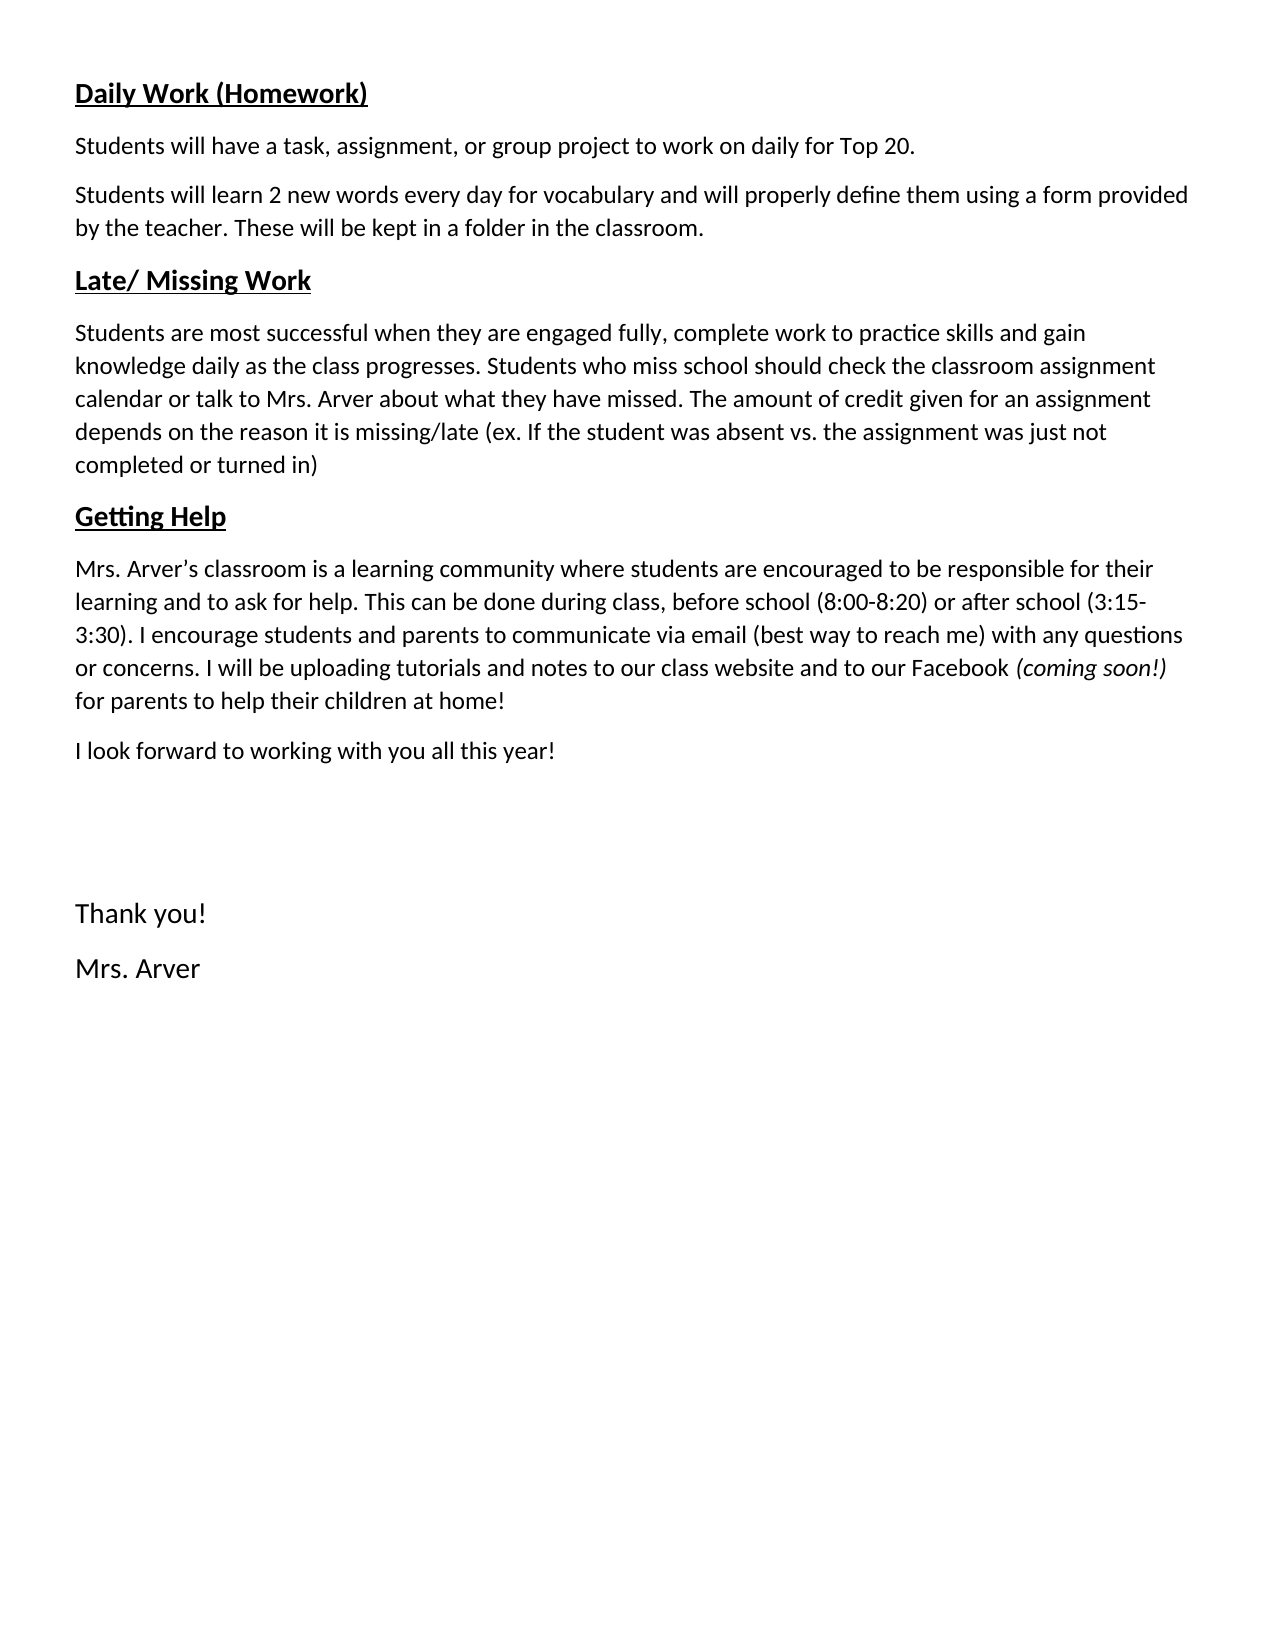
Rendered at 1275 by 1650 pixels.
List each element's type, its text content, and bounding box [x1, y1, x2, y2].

text Late/ Missing Work [75, 262, 1200, 298]
text Students will have a task, assignment, or group project to work on daily for Top 20. [75, 130, 1200, 161]
text Getting Help [75, 498, 1200, 534]
text Mrs. Arver’s classroom is a learning community where students are encouraged to be responsible for their learning and to ask for help. This can be done during class, before school (8:00-8:20) or after school (3:15-3:30). I encourage students and parents to communicate via email (best way to reach me) with any questions or concerns. I will be uploading tutorials and notes to our class website and to our Facebook (coming soon!) for parents to help their children at home! [75, 554, 1200, 716]
text Mrs. Arver [75, 950, 1200, 985]
text Thank you! [75, 895, 1200, 930]
text Students will learn 2 new words every day for vocabulary and will properly define them using a form provided by the teacher. These will be kept in a folder in the classroom. [75, 180, 1200, 243]
text Daily Work (Homework) [75, 75, 1200, 111]
text I look forward to working with you all this year! [75, 735, 1200, 765]
text Students are most successful when they are engaged fully, complete work to practice skills and gain knowledge daily as the class progresses. Students who miss school should check the classroom assignment calendar or talk to Mrs. Arver about what they have missed. The amount of credit given for an assignment depends on the reason it is missing/late (ex. If the student was absent vs. the assignment was just not completed or turned in) [75, 317, 1200, 479]
